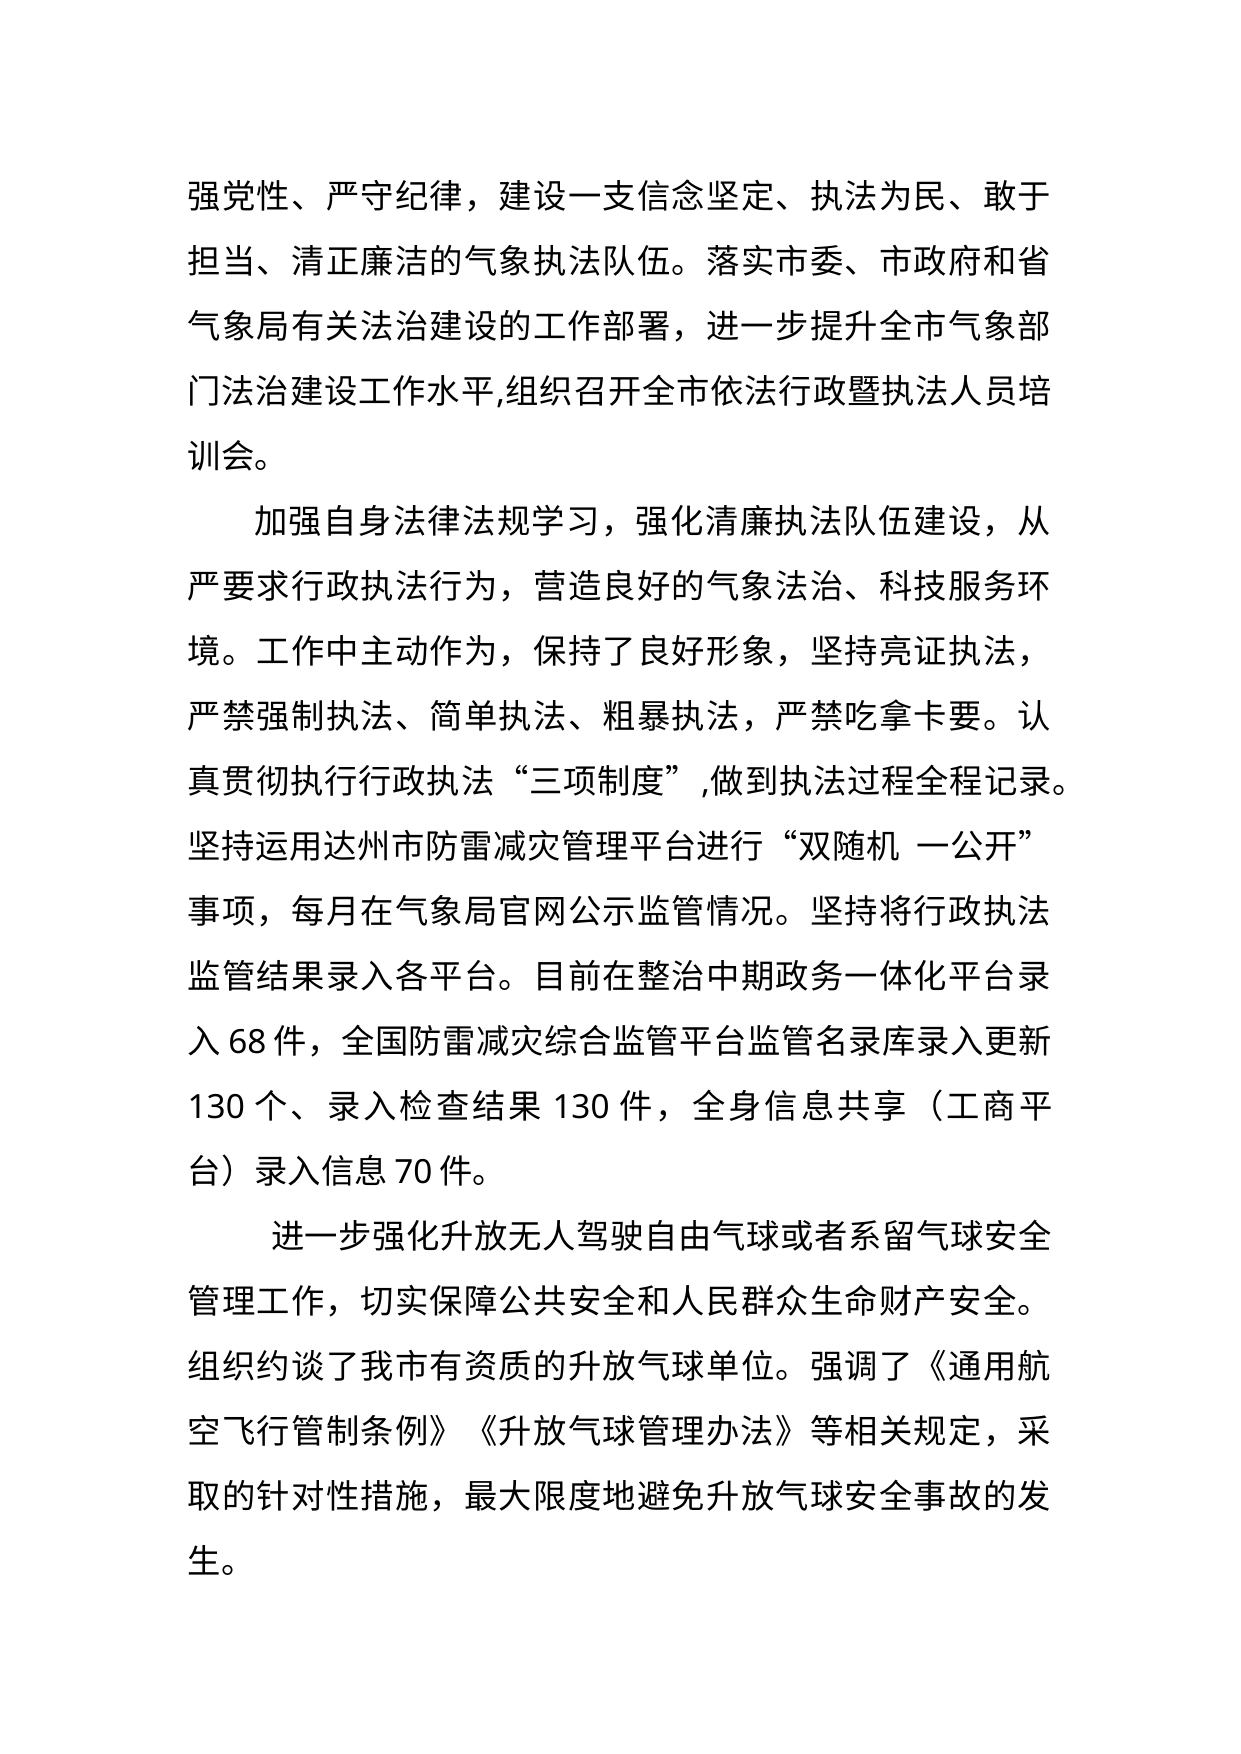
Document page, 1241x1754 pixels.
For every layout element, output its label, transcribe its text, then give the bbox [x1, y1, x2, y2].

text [187, 162, 1053, 487]
text 加强自身法律法规学习，强化清廉执法队伍建设，从严要求行政执法行为，营造良好的气象法治、科技服务环境。工作中主动作为，保持了良好形象，坚持亮证执法，严禁强制执法、简单执法、粗暴执法，严禁吃拿卡要。认真贯彻执行行政执法“三项制度”,做到执法过程全程记录。坚持运用达州市防雷减灾管理平台进行“双随机 一公开”事项，每月在气象局官网公示监管情况。坚持将行政执法监管结果录入各平台。目前在整治中期政务一体化平台录入68件，全国防雷减灾综合监管平台监管名录库录入更新130个、录入检查结果130件，全身信息共享（工商平台）录入信息70件。 [187, 487, 1053, 1202]
text 进一步强化升放无人驾驶自由气球或者系留气球安全管理工作，切实保障公共安全和人民群众生命财产安全。组织约谈了我市有资质的升放气球单位。强调了《通用航空飞行管制条例》《升放气球管理办法》等相关规定，采取的针对性措施，最大限度地避免升放气球安全事故的发生。 [187, 1202, 1053, 1592]
